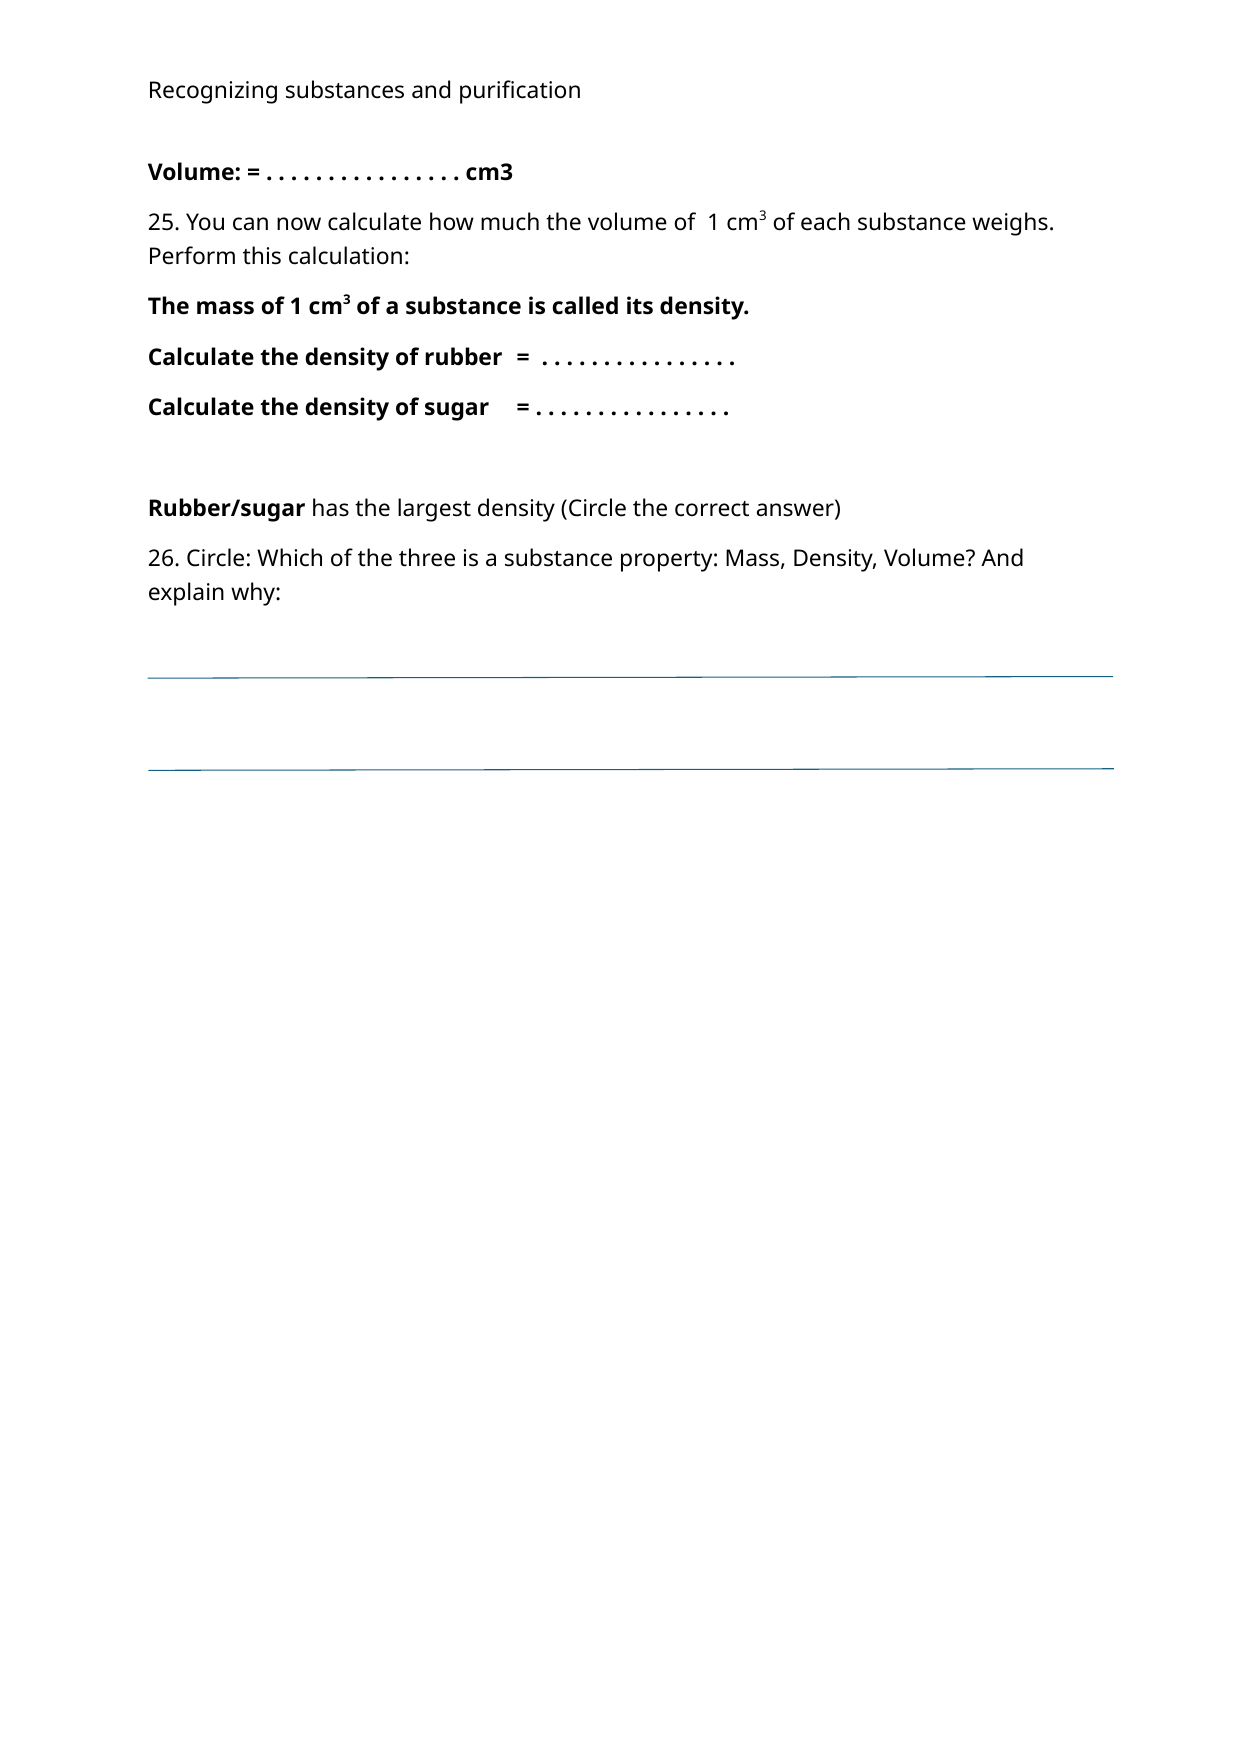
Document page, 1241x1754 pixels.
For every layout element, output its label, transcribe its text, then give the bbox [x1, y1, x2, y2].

text Rubber/sugar has the largest density (Circle the correct answer) [148, 492, 1093, 523]
text Calculate the density of rubber = . . . . . . . . . . . . . . . . [148, 340, 1093, 372]
text The mass of 1 cm3 of a substance is called its density. [148, 290, 1093, 321]
text 26. Circle: Which of the three is a substance property: Mass, Density, Volume? And explain why: [148, 542, 1093, 607]
text Volume: = . . . . . . . . . . . . . . . . cm3 [148, 155, 1093, 187]
text 25. You can now calculate how much the volume of 1 cm3 of each substance weighs. Perform this calculation: [148, 206, 1093, 271]
text Calculate the density of sugar = . . . . . . . . . . . . . . . . [148, 391, 1093, 422]
